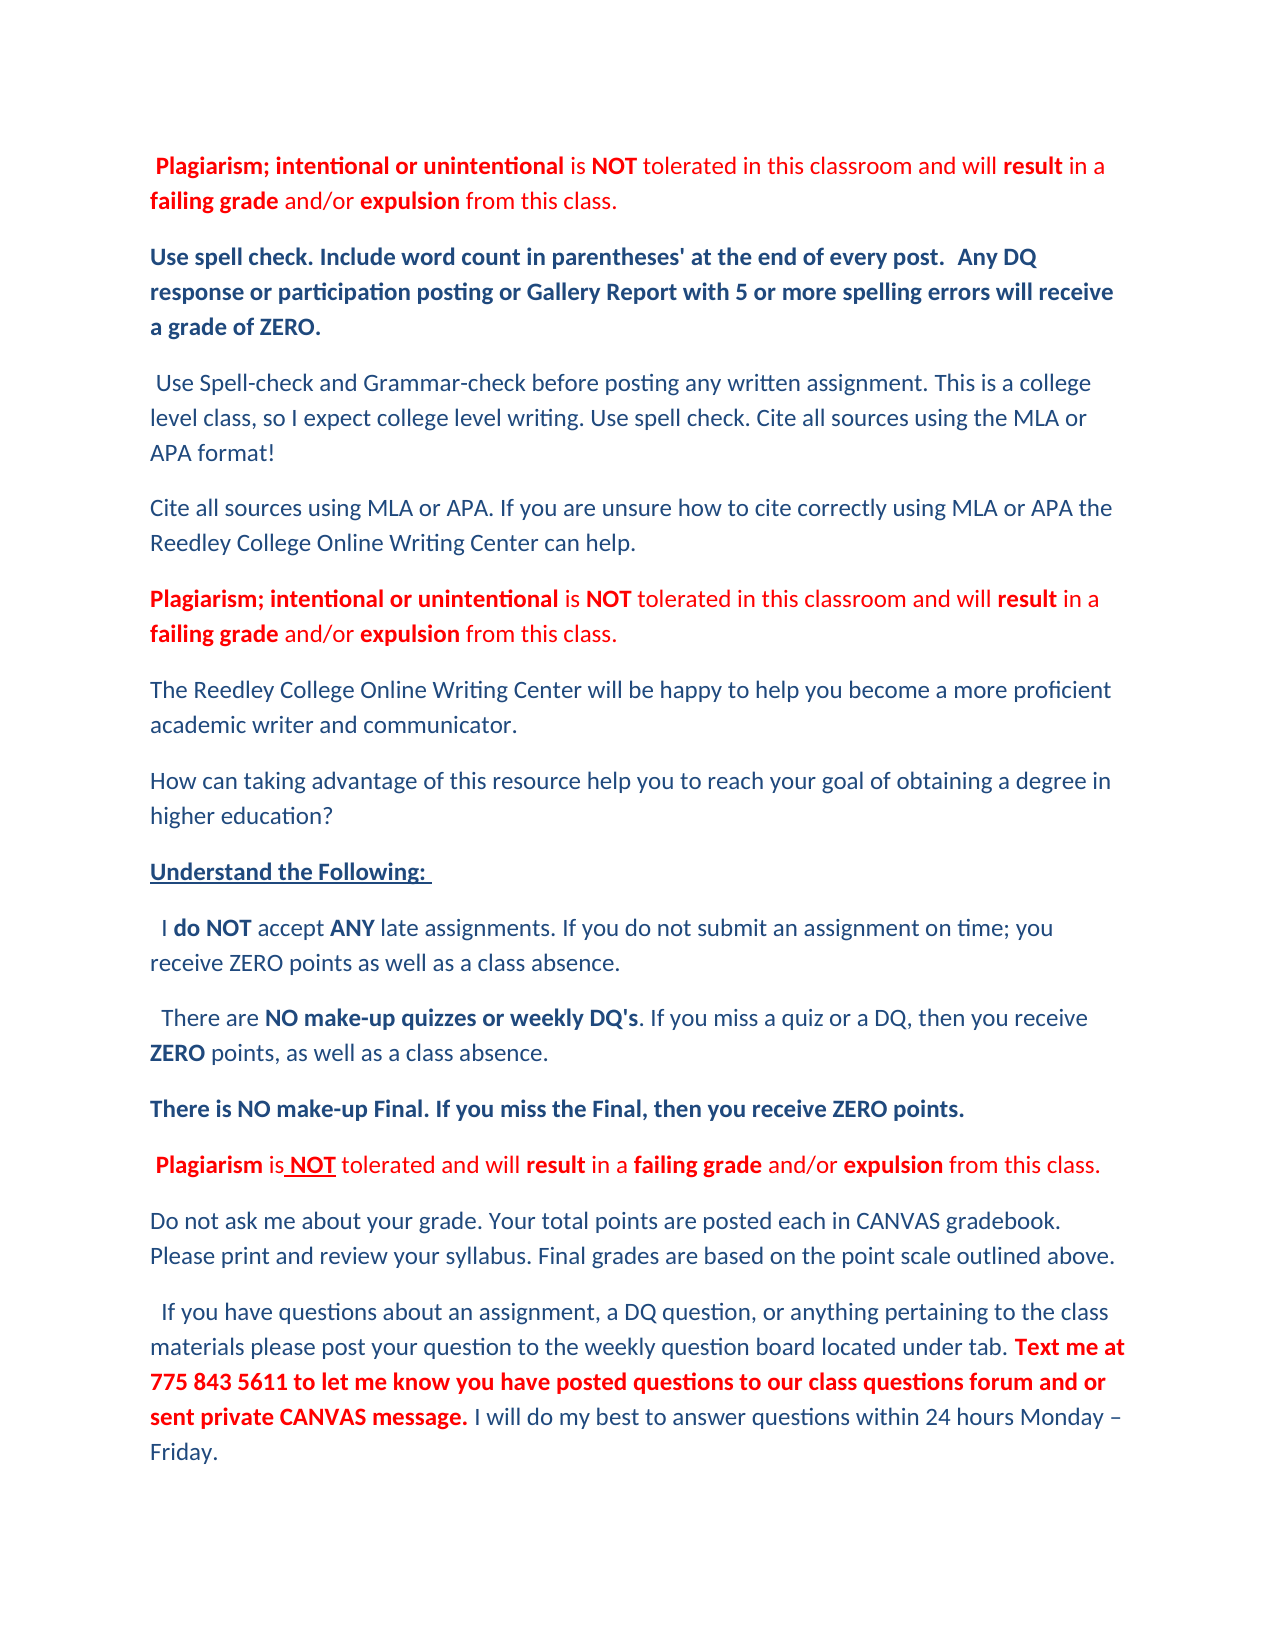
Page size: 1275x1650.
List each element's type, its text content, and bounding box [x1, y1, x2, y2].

text If you have questions about an assignment, a DQ question, or anything pertaining to the class materials please post your question to the weekly question board located under tab. Text me at 775 843 5611 to let me know you have posted questions to our class questions forum and or sent private CANVAS message. I will do my best to answer questions within 24 hours Monday – Friday. [150, 1296, 1125, 1466]
text The Reedley College Online Writing Center will be happy to help you become a more proficient academic writer and communicator. [150, 674, 1125, 740]
text How can taking advantage of this resource help you to reach your goal of obtaining a degree in higher education? [150, 765, 1125, 831]
text Use Spell-check and Grammar-check before posting any written assignment. This is a college level class, so I expect college level writing. Use spell check. Cite all sources using the MLA or APA format! [150, 367, 1125, 467]
text Plagiarism; intentional or unintentional is NOT tolerated in this classroom and will result in a failing grade and/or expulsion from this class. [150, 583, 1125, 649]
text Understand the Following: [150, 856, 1125, 886]
text Use spell check. Include word count in parentheses' at the end of every post. Any DQ response or participation posting or Gallery Report with 5 or more spelling errors will receive a grade of ZERO. [150, 241, 1125, 341]
text I do NOT accept ANY late assignments. If you do not submit an assignment on time; you receive ZERO points as well as a class absence. [150, 912, 1125, 977]
text There is NO make-up Final. If you miss the Final, then you receive ZERO points. [150, 1093, 1125, 1124]
text Plagiarism is NOT tolerated and will result in a failing grade and/or expulsion from this class. [150, 1149, 1125, 1180]
text Plagiarism; intentional or unintentional is NOT tolerated in this classroom and will result in a failing grade and/or expulsion from this class. [150, 150, 1125, 216]
text Do not ask me about your grade. Your total points are posted each in CANVAS gradebook. Please print and review your syllabus. Final grades are based on the point scale outlined above. [150, 1205, 1125, 1271]
text Cite all sources using MLA or APA. If you are unsure how to cite correctly using MLA or APA the Reedley College Online Writing Center can help. [150, 492, 1125, 558]
text There are NO make-up quizzes or weekly DQ's. If you miss a quiz or a DQ, then you receive ZERO points, as well as a class absence. [150, 1002, 1125, 1068]
